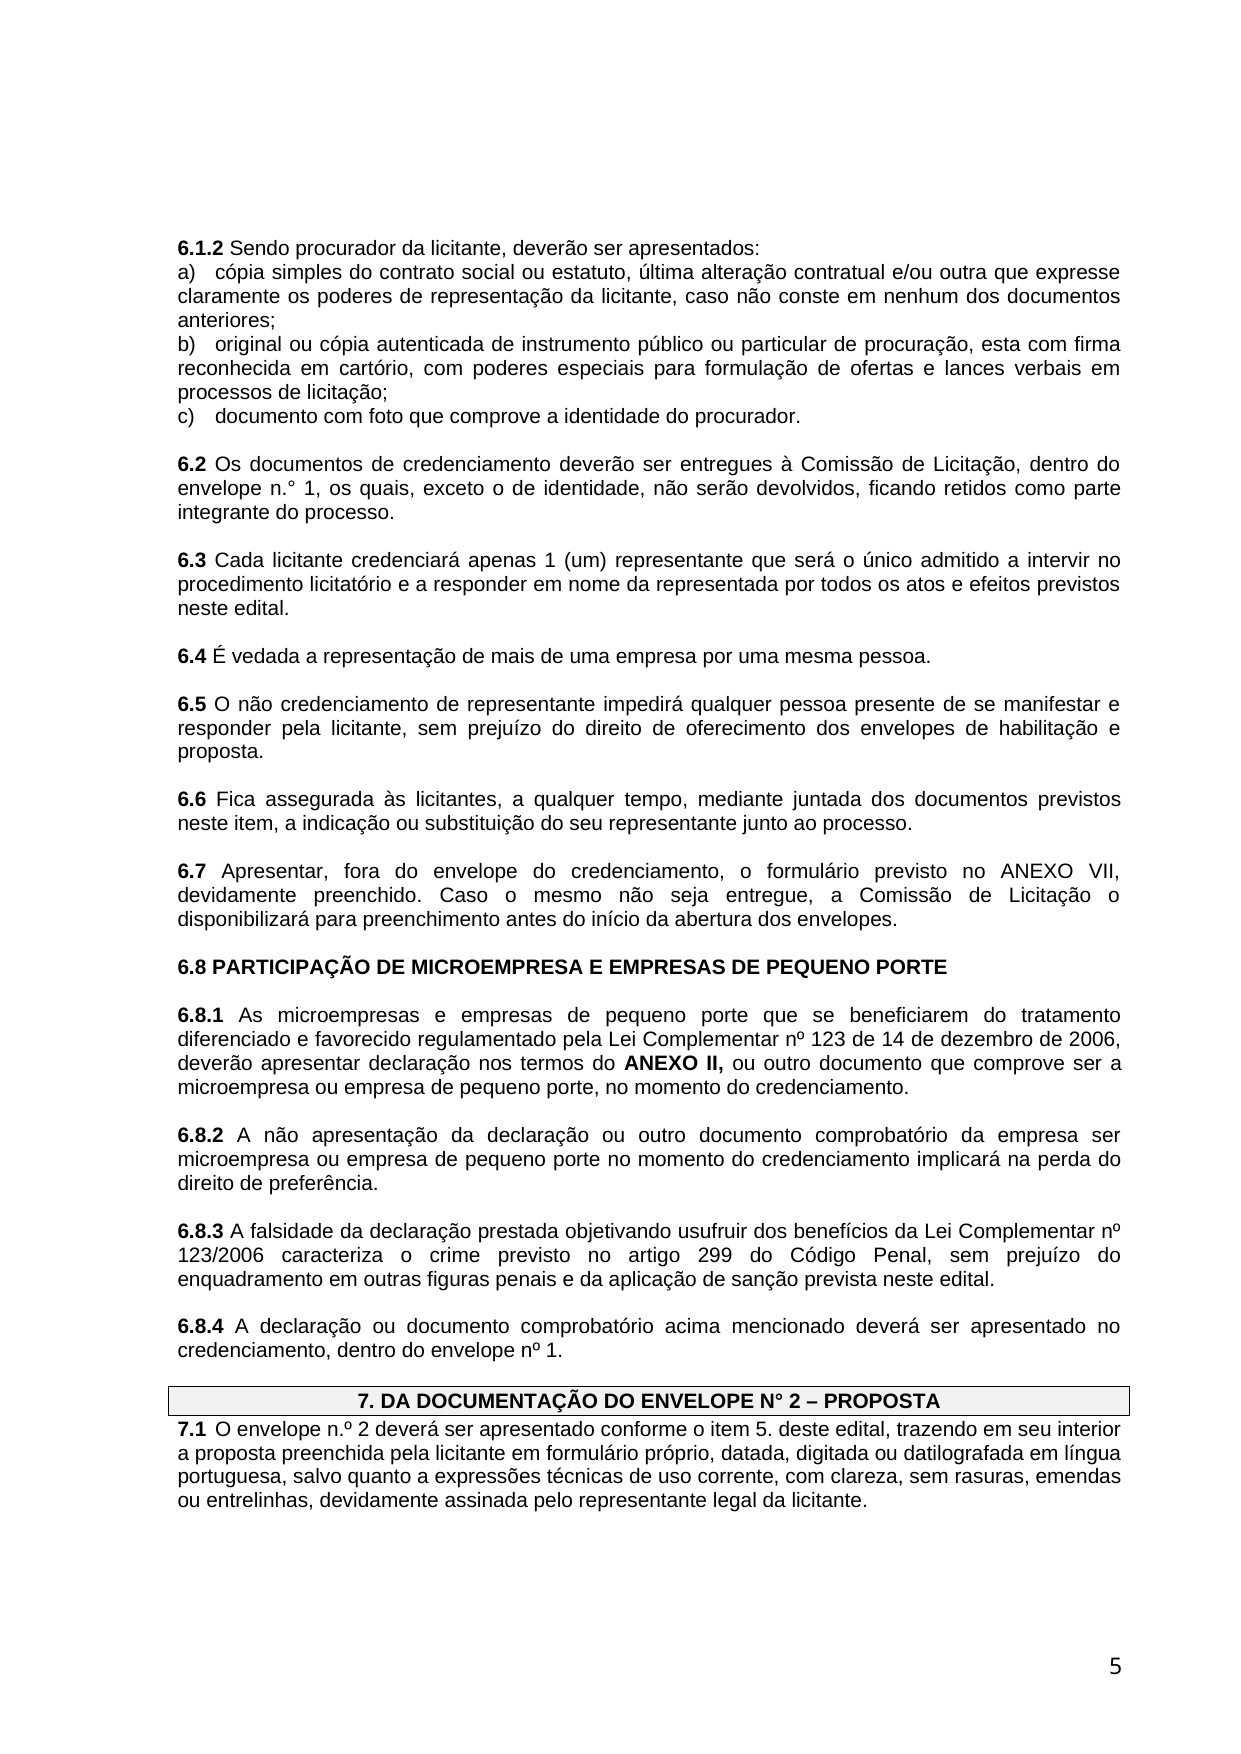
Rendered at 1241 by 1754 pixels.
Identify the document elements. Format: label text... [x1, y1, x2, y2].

list original ou cópia autenticada de instrumento público ou particular de procuração, esta com firma reconhecida em cartório, com poderes especiais para formulação de ofertas e lances verbais em processos de licitação; [177, 332, 1122, 404]
list 6.2 Os documentos de credenciamento deverão ser entregues à Comissão de Licitação, dentro do envelope n.° 1, os quais, exceto o de identidade, não serão devolvidos, ficando retidos como parte integrante do processo. [177, 452, 1122, 524]
text 6.8.4 A declaração ou documento comprobatório acima mencionado deverá ser apresentado no credenciamento, dentro do envelope nº 1. [177, 1314, 1122, 1362]
list 6.4 É vedada a representação de mais de uma empresa por uma mesma pessoa. [177, 643, 1122, 667]
list 6.3 Cada licitante credenciará apenas 1 (um) representante que será o único admitido a intervir no procedimento licitatório e a responder em nome da representada por todos os atos e efeitos previstos neste edital. [177, 548, 1122, 619]
subtitle 7. DA DOCUMENTAÇÃO DO ENVELOPE N° 2 – PROPOSTA [169, 1387, 1129, 1415]
text 6.8 PARTICIPAÇÃO DE MICROEMPRESA E EMPRESAS DE PEQUENO PORTE [177, 955, 1122, 979]
text 6.7 Apresentar, fora do envelope do credenciamento, o formulário previsto no ANEXO VII, devidamente preenchido. Caso o mesmo não seja entregue, a Comissão de Licitação o disponibilizará para preenchimento antes do início da abertura dos envelopes. [177, 859, 1121, 931]
list O envelope n.º 2 deverá ser apresentado conforme o item 5. deste edital, trazendo em seu interior a proposta preenchida pela licitante em formulário próprio, datada, digitada ou datilografada em língua portuguesa, salvo quanto a expressões técnicas de uso corrente, com clareza, sem rasuras, emendas ou entrelinhas, devidamente assinada pelo representante legal da licitante. [177, 1416, 1122, 1512]
text 6.8.2 A não apresentação da declaração ou outro documento comprobatório da empresa ser microempresa ou empresa de pequeno porte no momento do credenciamento implicará na perda do direito de preferência. [177, 1123, 1122, 1194]
text 6.8.1 As microempresas e empresas de pequeno porte que se beneficiarem do tratamento diferenciado e favorecido regulamentado pela Lei Complementar nº 123 de 14 de dezembro de 2006, deverão apresentar declaração nos termos do ANEXO II, ou outro documento que comprove ser a microempresa ou empresa de pequeno porte, no momento do credenciamento. [177, 1003, 1122, 1099]
list 6.1.2 Sendo procurador da licitante, deverão ser apresentados: [177, 236, 1122, 260]
text 6.8.3 A falsidade da declaração prestada objetivando usufruir dos benefícios da Lei Complementar nº 123/2006 caracteriza o crime previsto no artigo 299 do Código Penal, sem prejuízo do enquadramento em outras figuras penais e da aplicação de sanção prevista neste edital. [177, 1218, 1122, 1290]
list documento com foto que comprove a identidade do procurador. [177, 404, 1122, 428]
list 6.5 O não credenciamento de representante impedirá qualquer pessoa presente de se manifestar e responder pela licitante, sem prejuízo do direito de oferecimento dos envelopes de habilitação e proposta. [177, 691, 1122, 763]
list 6.6 Fica assegurada às licitantes, a qualquer tempo, mediante juntada dos documentos previstos neste item, a indicação ou substituição do seu representante junto ao processo. [177, 787, 1122, 835]
